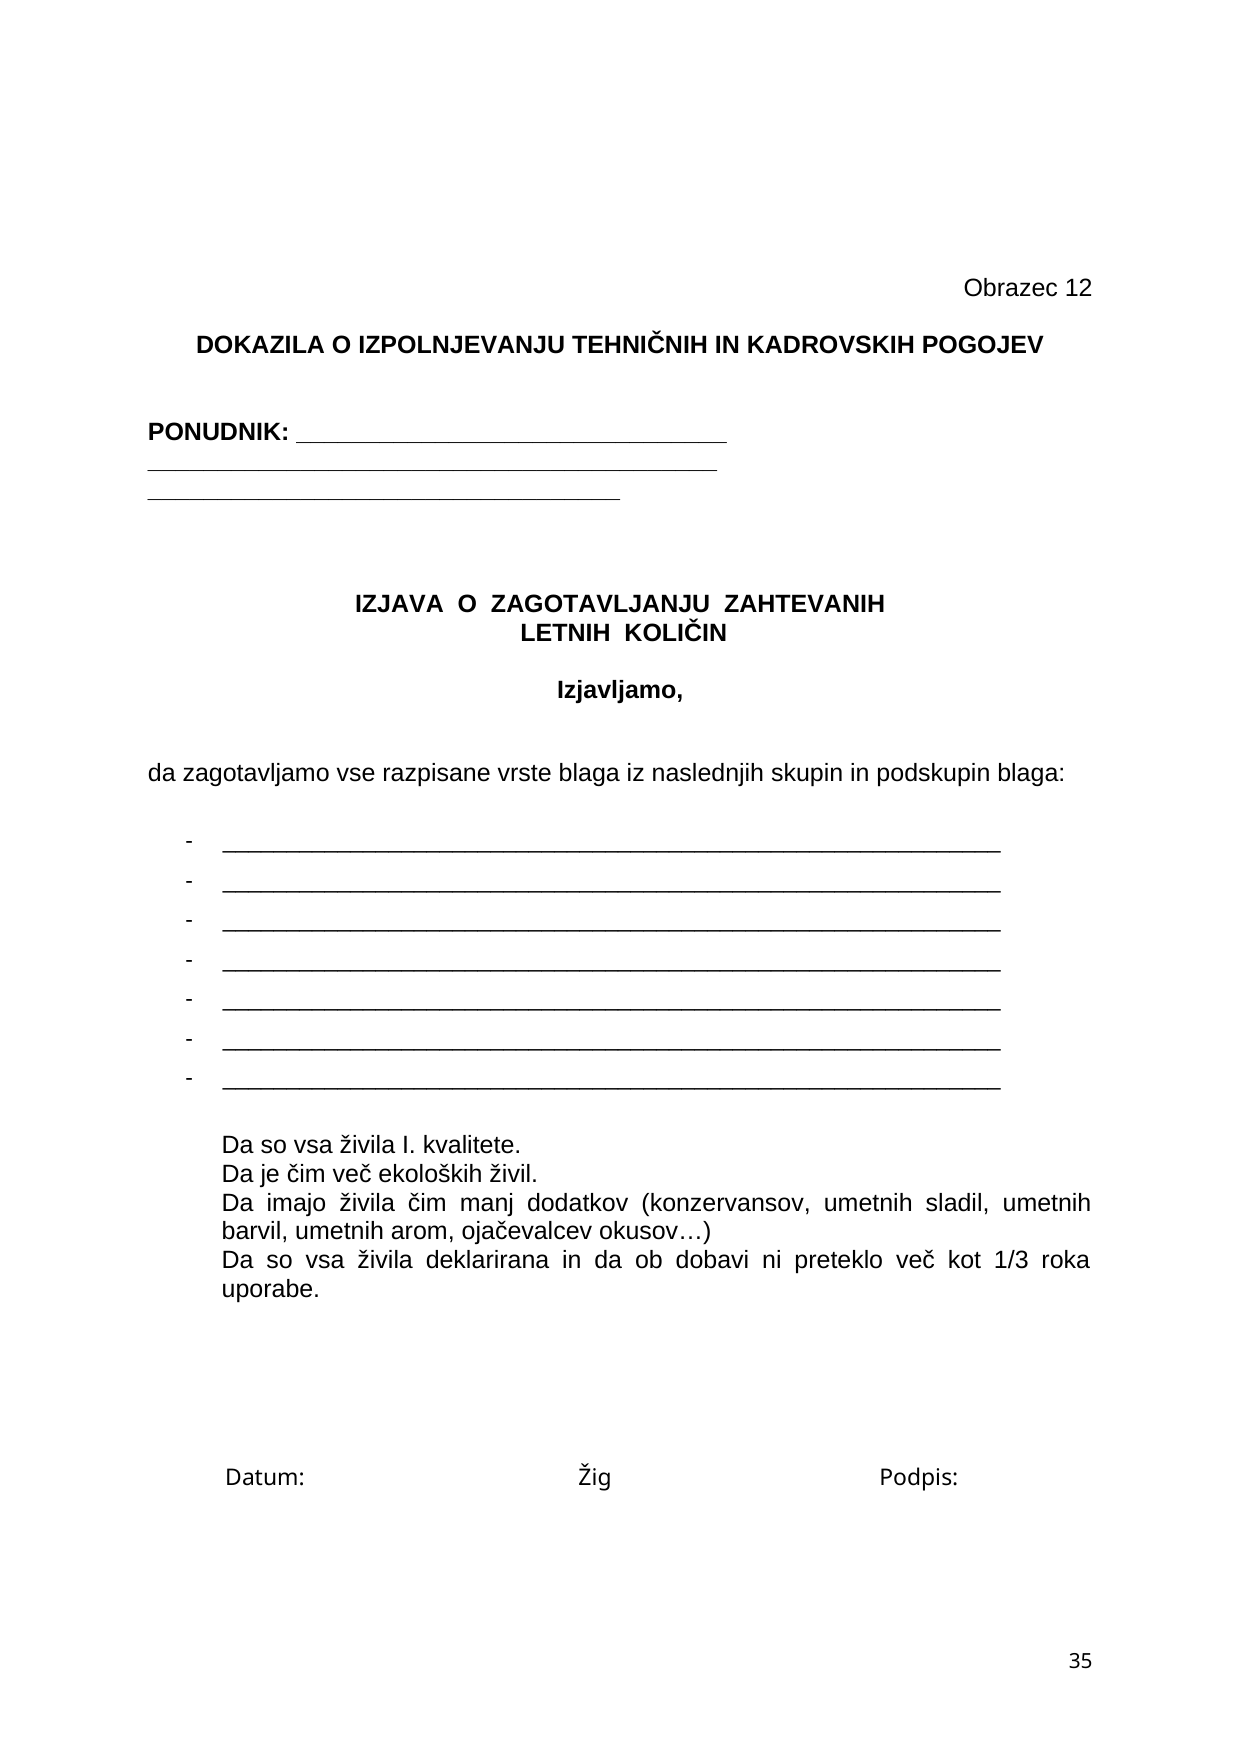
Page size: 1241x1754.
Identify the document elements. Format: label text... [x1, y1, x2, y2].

list _____________________________________________________________ [185, 1064, 1092, 1091]
text Obrazec 12 [148, 273, 1092, 301]
list _____________________________________________________________ [185, 827, 1092, 854]
list _____________________________________________________________ [185, 867, 1092, 893]
text __________________________________ [148, 474, 1092, 503]
text da zagotavljamo vse razpisane vrste blaga iz naslednjih skupin in podskupin blaga: [148, 758, 1092, 787]
text Da so vsa živila I. kvalitete. [221, 1130, 1092, 1159]
text IZJAVA O ZAGOTAVLJANJU ZAHTEVANIH [148, 589, 1092, 618]
text DOKAZILA O IZPOLNJEVANJU TEHNIČNIH IN KADROVSKIH POGOJEV [148, 330, 1092, 359]
list _____________________________________________________________ [185, 906, 1092, 933]
text Datum: Žig Podpis: [148, 1461, 1092, 1492]
text Da je čim več ekoloških živil. [221, 1159, 1092, 1187]
text Da imajo živila čim manj dodatkov (konzervansov, umetnih sladil, umetnih barvil, umetnih arom, ojačevalcev okusov…) [221, 1187, 1092, 1245]
text PONUDNIK: _______________________________ [148, 416, 1092, 445]
list _____________________________________________________________ [185, 1025, 1092, 1051]
text Da so vsa živila deklarirana in da ob dobavi ni preteklo več kot 1/3 roka uporabe. [221, 1245, 1092, 1302]
list _____________________________________________________________ [185, 946, 1092, 972]
text Izjavljamo, [148, 675, 1092, 704]
list _____________________________________________________________ [185, 985, 1092, 1012]
text LETNIH KOLIČIN [148, 618, 1092, 646]
text _________________________________________ [148, 445, 1092, 474]
